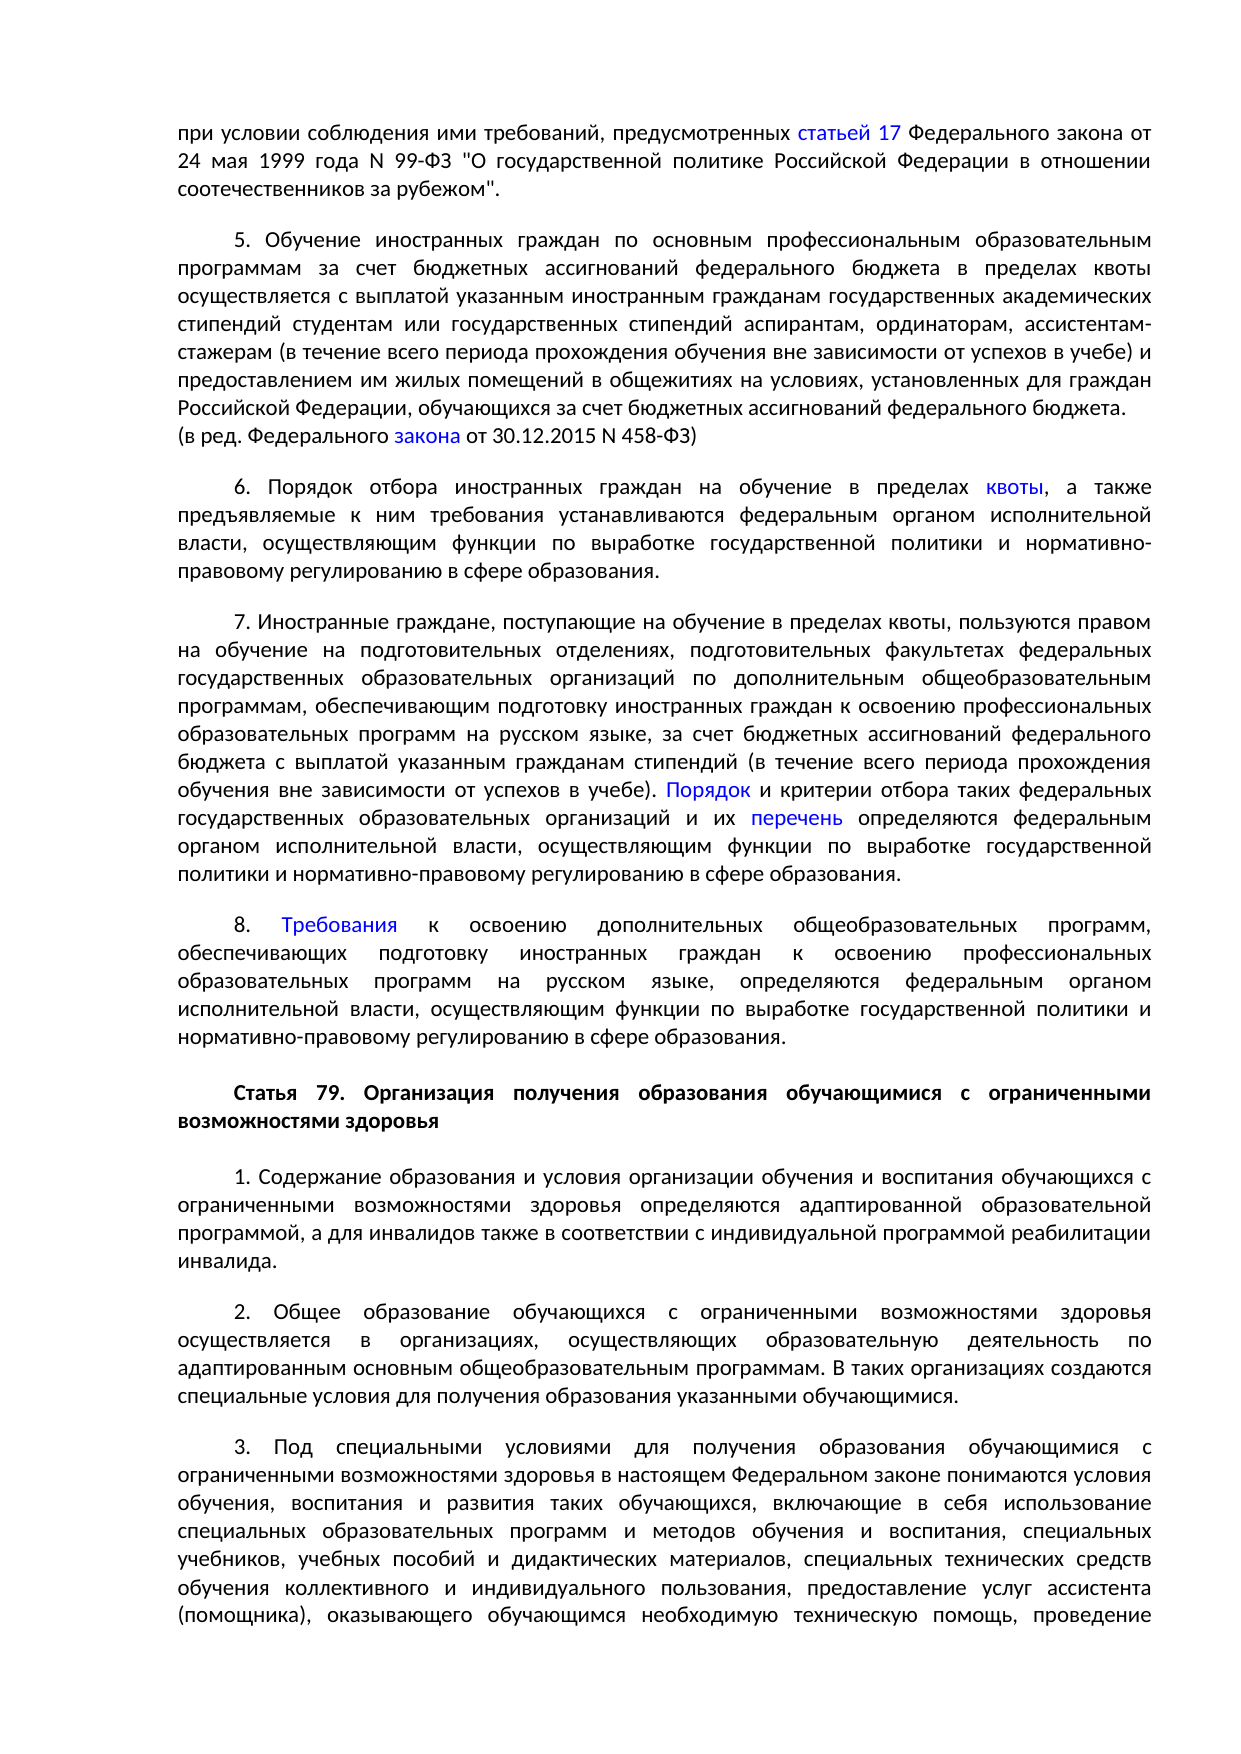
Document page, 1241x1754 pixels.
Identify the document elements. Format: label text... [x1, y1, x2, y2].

title Статья 79. Организация получения образования обучающимися с ограниченными возможностями здоровья [177, 1078, 1152, 1134]
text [177, 118, 1152, 202]
text 1. Содержание образования и условия организации обучения и воспитания обучающихся с ограниченными возможностями здоровья определяются адаптированной образовательной программой, а для инвалидов также в соответствии с индивидуальной программой реабилитации инвалида. [177, 1162, 1152, 1274]
text 7. Иностранные граждане, поступающие на обучение в пределах квоты, пользуются правом на обучение на подготовительных отделениях, подготовительных факультетах федеральных государственных образовательных организаций по дополнительным общеобразовательным программам, обеспечивающим подготовку иностранных граждан к освоению профессиональных образовательных программ на русском языке, за счет бюджетных ассигнований федерального бюджета с выплатой указанным гражданам стипендий (в течение всего периода прохождения обучения вне зависимости от успехов в учебе). Порядок и критерии отбора таких федеральных государственных образовательных организаций и их перечень определяются федеральным органом исполнительной власти, осуществляющим функции по выработке государственной политики и нормативно-правовому регулированию в сфере образования. [177, 607, 1152, 887]
text 8. Требования к освоению дополнительных общеобразовательных программ, обеспечивающих подготовку иностранных граждан к освоению профессиональных образовательных программ на русском языке, определяются федеральным органом исполнительной власти, осуществляющим функции по выработке государственной политики и нормативно-правовому регулированию в сфере образования. [177, 910, 1152, 1050]
text 5. Обучение иностранных граждан по основным профессиональным образовательным программам за счет бюджетных ассигнований федерального бюджета в пределах квоты осуществляется с выплатой указанным иностранным гражданам государственных академических стипендий студентам или государственных стипендий аспирантам, ординаторам, ассистентам-стажерам (в течение всего периода прохождения обучения вне зависимости от успехов в учебе) и предоставлением им жилых помещений в общежитиях на условиях, установленных для граждан Российской Федерации, обучающихся за счет бюджетных ассигнований федерального бюджета. [177, 225, 1152, 421]
text 2. Общее образование обучающихся с ограниченными возможностями здоровья осуществляется в организациях, осуществляющих образовательную деятельность по адаптированным основным общеобразовательным программам. В таких организациях создаются специальные условия для получения образования указанными обучающимися. [177, 1297, 1152, 1409]
text (в ред. Федерального закона от 30.12.2015 N 458-ФЗ) [177, 421, 1152, 449]
text 6. Порядок отбора иностранных граждан на обучение в пределах квоты, а также предъявляемые к ним требования устанавливаются федеральным органом исполнительной власти, осуществляющим функции по выработке государственной политики и нормативно-правовому регулированию в сфере образования. [177, 472, 1152, 584]
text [177, 1432, 1152, 1629]
